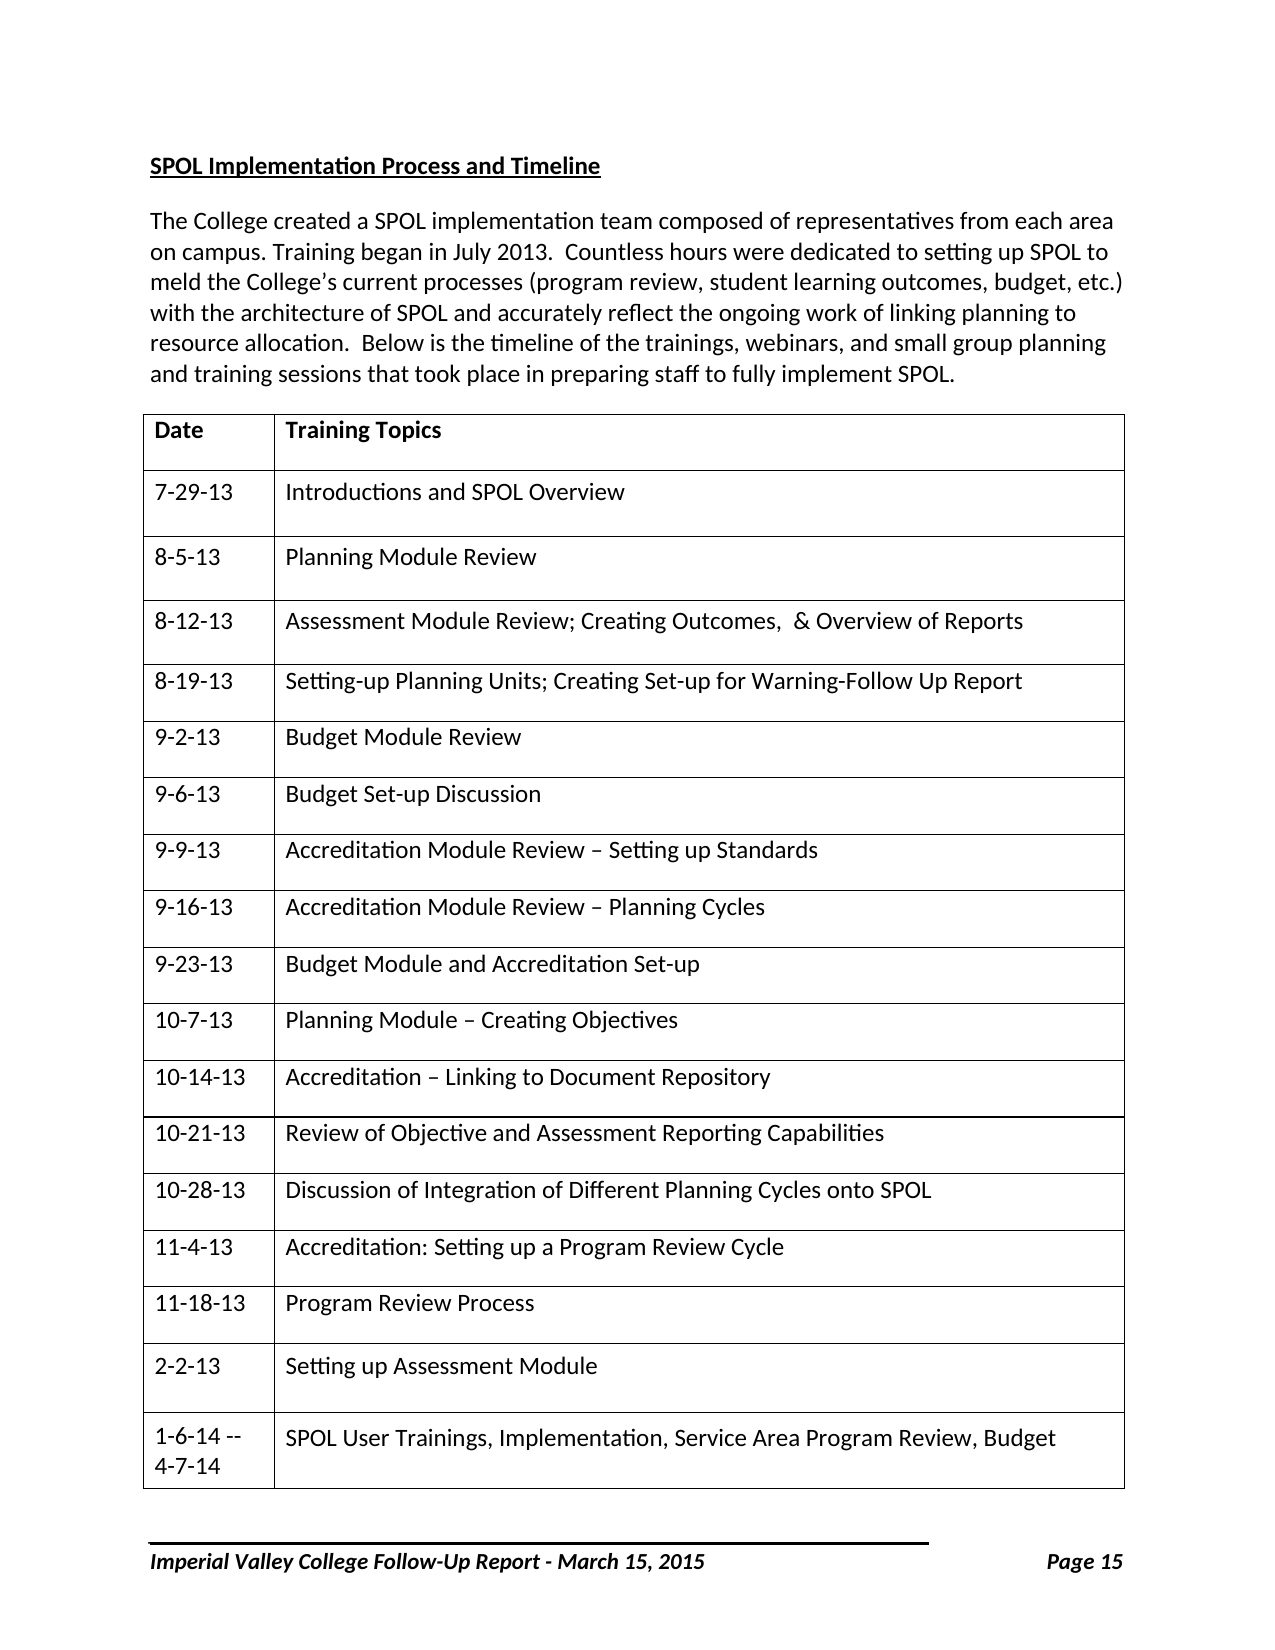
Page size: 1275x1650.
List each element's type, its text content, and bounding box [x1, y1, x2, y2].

table_cell Accreditation – Linking to Document Repository [275, 1061, 1124, 1116]
text The College created a SPOL implementation team composed of representatives from each area on campus. Training began in July 2013. Countless hours were dedicated to setting up SPOL to meld the College’s current processes (program review, student learning outcomes, budget, etc.) with the architecture of SPOL and accurately reflect the ongoing work of linking planning to resource allocation. Below is the timeline of the trainings, webinars, and small group planning and training sessions that took place in preparing staff to fully implement SPOL. [150, 206, 1125, 389]
table_cell 10-7-13 [144, 1004, 274, 1060]
table_cell 10-28-13 [144, 1174, 274, 1229]
table_header Training Topics [275, 415, 1124, 470]
table_cell Accreditation: Setting up a Program Review Cycle [275, 1231, 1124, 1286]
table_cell Setting-up Planning Units; Creating Set-up for Warning-Follow Up Report [275, 665, 1124, 721]
table_cell 9-23-13 [144, 948, 274, 1003]
table_cell Discussion of Integration of Different Planning Cycles onto SPOL [275, 1174, 1124, 1229]
table_cell 9-6-13 [144, 778, 274, 834]
table_cell SPOL User Trainings, Implementation, Service Area Program Review, Budget [275, 1413, 1124, 1488]
table_cell 2-2-13 [144, 1344, 274, 1412]
table_cell Budget Module and Accreditation Set-up [275, 948, 1124, 1003]
table_cell 1-6-14 -- 4-7-14 [144, 1413, 274, 1488]
table_cell 9-16-13 [144, 891, 274, 947]
table_cell Program Review Process [275, 1287, 1124, 1343]
table_cell 8-19-13 [144, 665, 274, 721]
table_cell 10-21-13 [144, 1118, 274, 1173]
table_cell 9-2-13 [144, 722, 274, 777]
table_cell Introductions and SPOL Overview [275, 471, 1124, 536]
table_cell 7-29-13 [144, 471, 274, 536]
table_cell 8-5-13 [144, 537, 274, 600]
table_cell Budget Module Review [275, 722, 1124, 777]
table_cell Assessment Module Review; Creating Outcomes, & Overview of Reports [275, 601, 1124, 664]
table_cell Planning Module – Creating Objectives [275, 1004, 1124, 1060]
table_cell 8-12-13 [144, 601, 274, 664]
table_cell Accreditation Module Review – Planning Cycles [275, 891, 1124, 947]
table_cell Accreditation Module Review – Setting up Standards [275, 835, 1124, 890]
text SPOL Implementation Process and Timeline [150, 150, 1125, 181]
table_cell Setting up Assessment Module [275, 1344, 1124, 1412]
table_cell Planning Module Review [275, 537, 1124, 600]
table_header Date [144, 415, 274, 470]
table_cell Budget Set-up Discussion [275, 778, 1124, 834]
table_cell Review of Objective and Assessment Reporting Capabilities [275, 1118, 1124, 1173]
table_cell 10-14-13 [144, 1061, 274, 1116]
table_cell 11-18-13 [144, 1287, 274, 1343]
table_cell 11-4-13 [144, 1231, 274, 1286]
table_cell 9-9-13 [144, 835, 274, 890]
